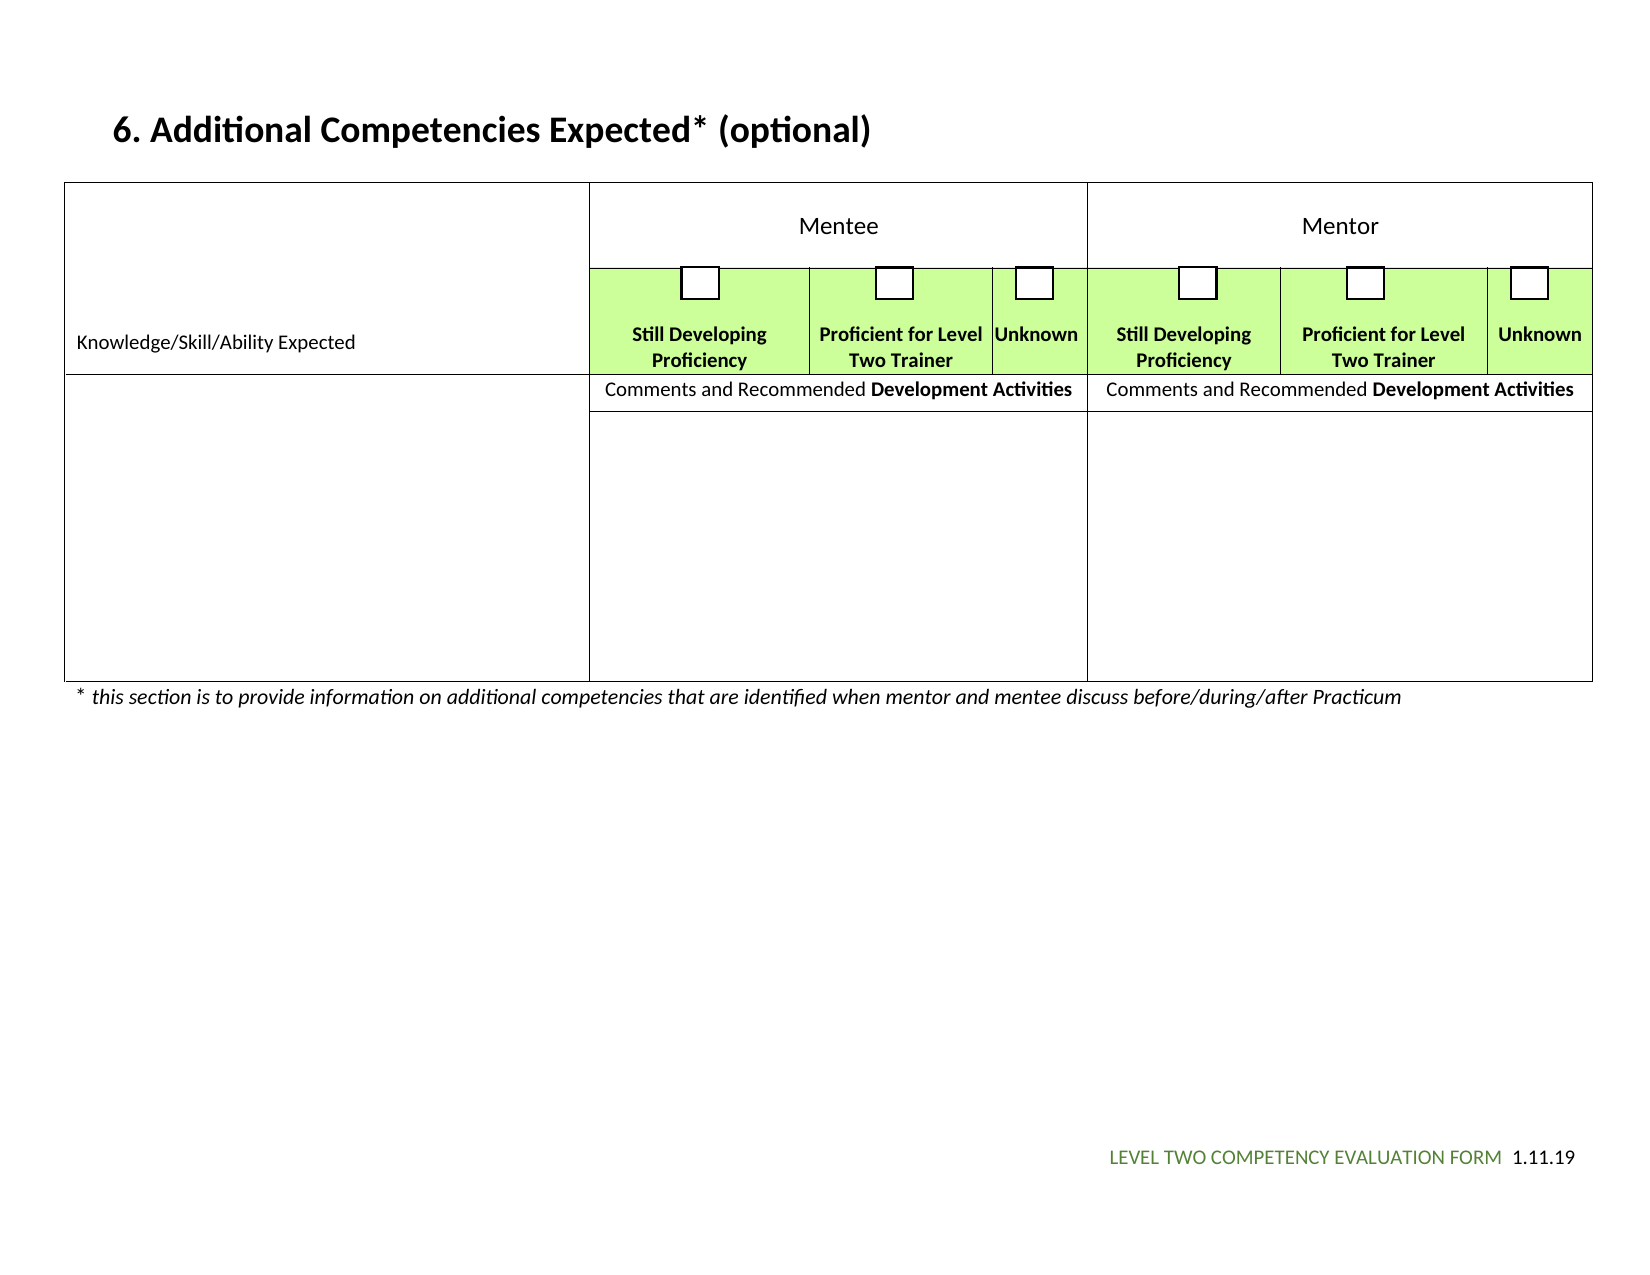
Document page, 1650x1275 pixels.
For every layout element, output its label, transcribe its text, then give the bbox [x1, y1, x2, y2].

table_cell Unknown [993, 269, 1087, 374]
table_cell Still Developing Proficiency [590, 269, 809, 374]
table_cell Proficient for Level Two Trainer [810, 269, 992, 374]
table_cell [1088, 412, 1592, 681]
table_cell [65, 375, 589, 681]
table_header Mentor [1088, 183, 1592, 267]
table_header [65, 183, 589, 267]
table_cell Unknown [1488, 269, 1592, 374]
table_cell Comments and Recommended Development Activities [1088, 375, 1592, 411]
table_cell Still Developing Proficiency [1088, 269, 1280, 374]
table_cell [590, 412, 1087, 681]
table_cell Knowledge/Skill/Ability Expected [65, 267, 589, 374]
table_cell Comments and Recommended Development Activities [590, 375, 1087, 411]
table_cell Proficient for Level Two Trainer [1281, 269, 1487, 374]
list Additional Competencies Expected* (optional) [112, 106, 1575, 151]
text * this section is to provide information on additional competencies that are identified when mentor and mentee discuss before/during/after Practicum [75, 682, 1575, 710]
table_header Mentee [590, 183, 1087, 267]
